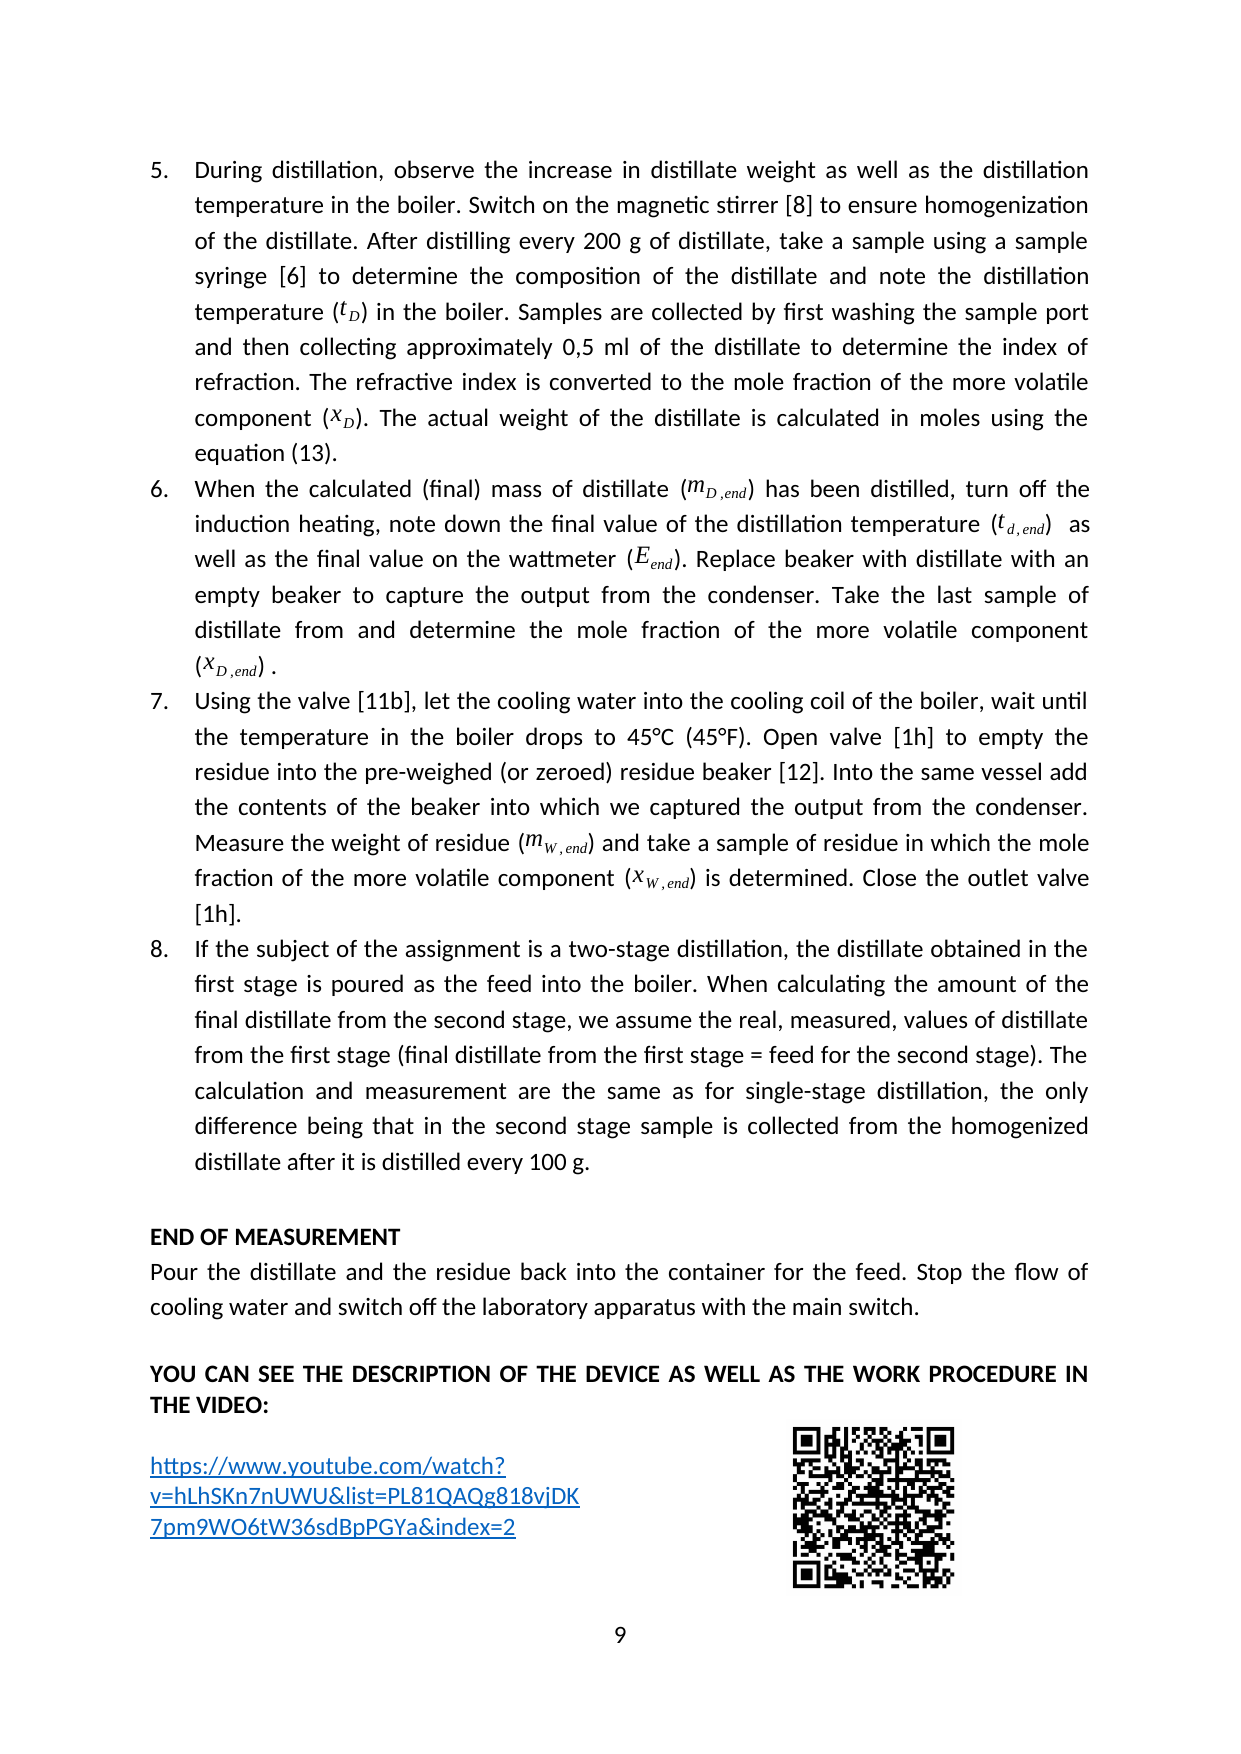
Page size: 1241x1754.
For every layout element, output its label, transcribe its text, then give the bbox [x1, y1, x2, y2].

text https://www.youtube.com/watch?v=hLhSKn7nUWU&list=PL81QAQg818vjDK7pm9WO6tW36sdBpPGYa&index=2 [150, 1450, 583, 1541]
text END OF MEASUREMENT [150, 1217, 1090, 1252]
text YOU CAN SEE THE DESCRIPTION OF THE DEVICE AS WELL AS THE WORK PROCEDURE IN THE VIDEO: [150, 1358, 1090, 1419]
text Using the valve [11b], let the cooling water into the cooling coil of the boiler, wait until the temperature in the boiler drops to 45°C (45°F). Open valve [1h] to empty the residue into the pre-weighed (or zeroed) residue beaker [12]. Into the same vessel add the contents of the beaker into which we captured the output from the condenser. Measure the weight of residue () and take a sample of residue in which the mole fraction of the more volatile component () is determined. Close the outlet valve [1h]. [150, 681, 1090, 929]
picture [785, 1419, 962, 1596]
text During distillation, observe the increase in distillate weight as well as the distillation temperature in the boiler. Switch on the magnetic stirrer [8] to ensure homogenization of the distillate. After distilling every 200 g of distillate, take a sample using a sample syringe [6] to determine the composition of the distillate and note the distillation temperature () in the boiler. Samples are collected by first washing the sample port and then collecting approximately 0,5 ml of the distillate to determine the index of refraction. The refractive index is converted to the mole fraction of the more volatile component (). The actual weight of the distillate is calculated in moles using the equation (13). [150, 150, 1090, 469]
text If the subject of the assignment is a two-stage distillation, the distillate obtained in the first stage is poured as the feed into the boiler. When calculating the amount of the final distillate from the second stage, we assume the real, measured, values of distillate from the first stage (final distillate from the first stage = feed for the second stage). The calculation and measurement are the same as for single-stage distillation, the only difference being that in the second stage sample is collected from the homogenized distillate after it is distilled every 100 g. [150, 929, 1090, 1177]
text Pour the distillate and the residue back into the container for the feed. Stop the flow of cooling water and switch off the laboratory apparatus with the main switch. [150, 1252, 1090, 1323]
text When the calculated (final) mass of distillate () has been distilled, turn off the induction heating, note down the final value of the distillation temperature () as well as the final value on the wattmeter (). Replace beaker with distillate with an empty beaker to capture the output from the condenser. Take the last sample of distillate from and determine the mole fraction of the more volatile component () . [150, 469, 1090, 681]
